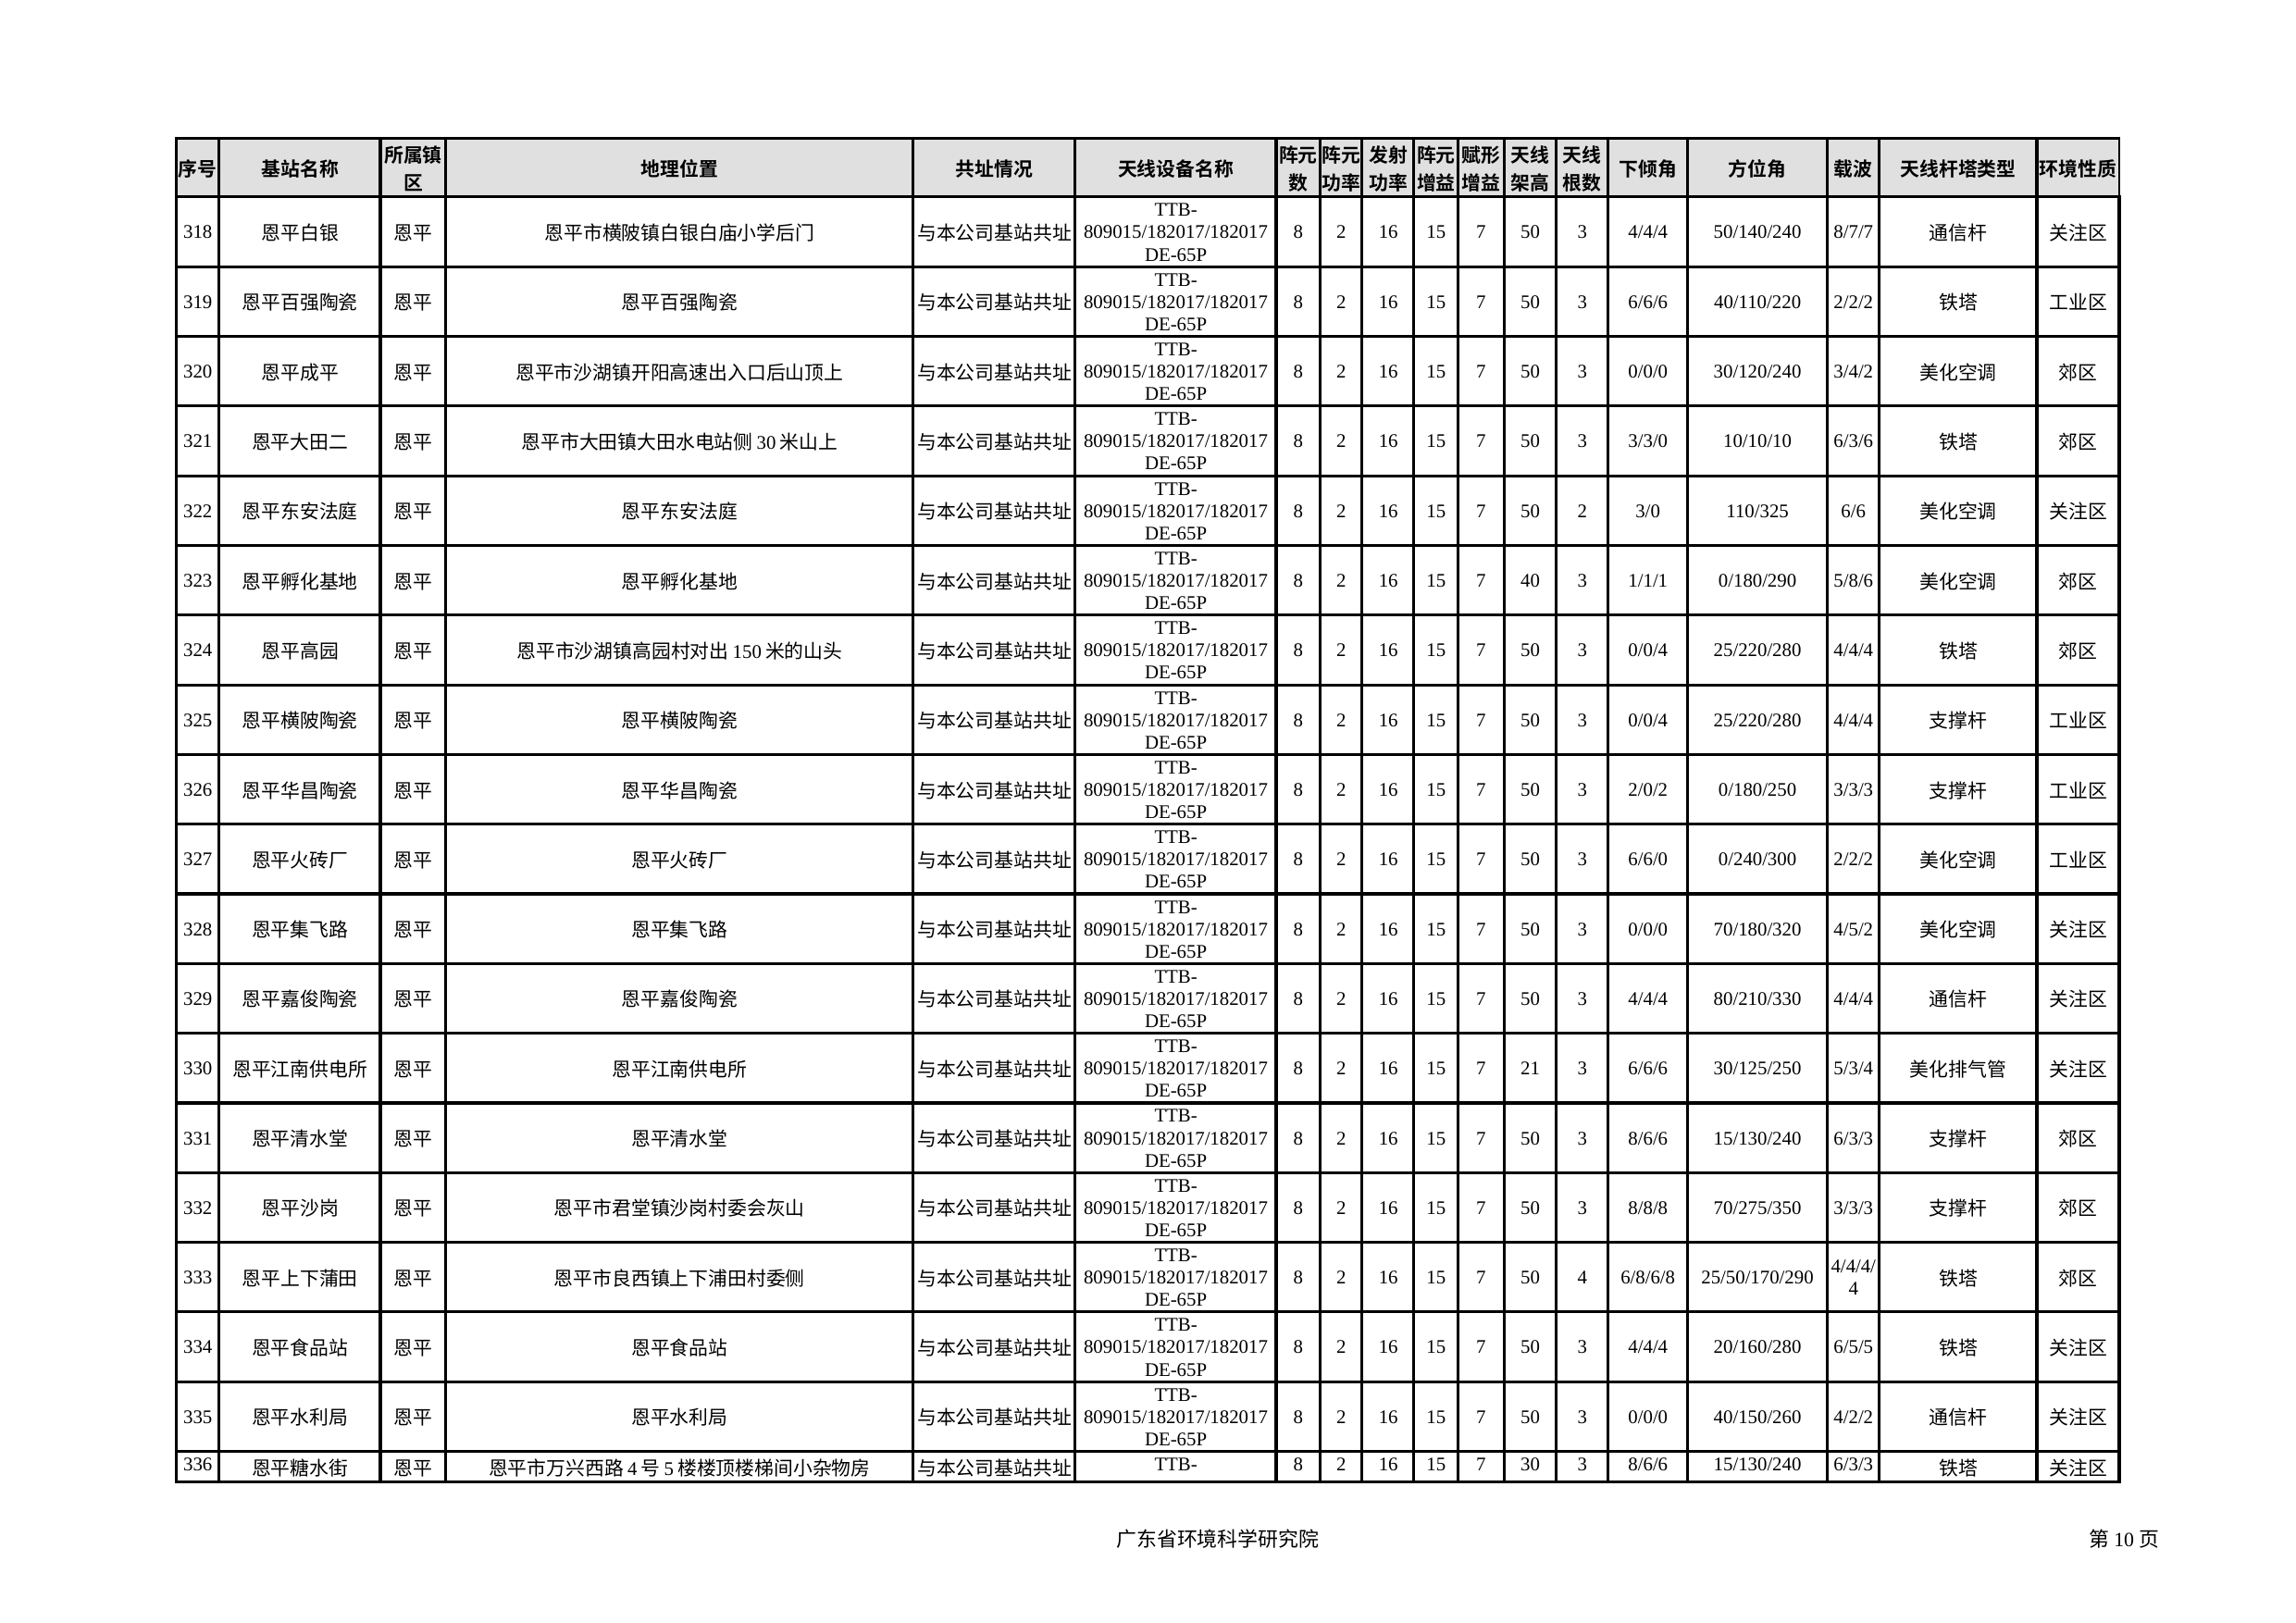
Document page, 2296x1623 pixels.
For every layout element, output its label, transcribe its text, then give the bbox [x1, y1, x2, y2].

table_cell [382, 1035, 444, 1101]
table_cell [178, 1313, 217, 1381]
table_header 阵元 功率 [1322, 140, 1360, 195]
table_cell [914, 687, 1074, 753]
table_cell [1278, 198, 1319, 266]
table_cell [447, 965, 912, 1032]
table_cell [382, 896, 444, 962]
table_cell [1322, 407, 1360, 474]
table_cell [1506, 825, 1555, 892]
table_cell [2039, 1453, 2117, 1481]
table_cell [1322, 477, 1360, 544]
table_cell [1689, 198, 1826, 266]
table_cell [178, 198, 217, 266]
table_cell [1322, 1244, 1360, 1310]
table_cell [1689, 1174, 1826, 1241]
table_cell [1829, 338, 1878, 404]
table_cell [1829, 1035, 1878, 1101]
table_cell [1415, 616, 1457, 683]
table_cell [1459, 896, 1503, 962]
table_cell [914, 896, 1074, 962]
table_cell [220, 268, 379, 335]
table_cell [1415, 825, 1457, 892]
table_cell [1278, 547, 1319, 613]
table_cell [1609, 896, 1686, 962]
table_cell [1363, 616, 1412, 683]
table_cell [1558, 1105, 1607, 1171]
table_header 所属镇区 [382, 140, 444, 195]
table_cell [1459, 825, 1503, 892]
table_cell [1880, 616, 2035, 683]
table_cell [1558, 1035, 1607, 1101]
table_header 下倾角 [1609, 140, 1686, 195]
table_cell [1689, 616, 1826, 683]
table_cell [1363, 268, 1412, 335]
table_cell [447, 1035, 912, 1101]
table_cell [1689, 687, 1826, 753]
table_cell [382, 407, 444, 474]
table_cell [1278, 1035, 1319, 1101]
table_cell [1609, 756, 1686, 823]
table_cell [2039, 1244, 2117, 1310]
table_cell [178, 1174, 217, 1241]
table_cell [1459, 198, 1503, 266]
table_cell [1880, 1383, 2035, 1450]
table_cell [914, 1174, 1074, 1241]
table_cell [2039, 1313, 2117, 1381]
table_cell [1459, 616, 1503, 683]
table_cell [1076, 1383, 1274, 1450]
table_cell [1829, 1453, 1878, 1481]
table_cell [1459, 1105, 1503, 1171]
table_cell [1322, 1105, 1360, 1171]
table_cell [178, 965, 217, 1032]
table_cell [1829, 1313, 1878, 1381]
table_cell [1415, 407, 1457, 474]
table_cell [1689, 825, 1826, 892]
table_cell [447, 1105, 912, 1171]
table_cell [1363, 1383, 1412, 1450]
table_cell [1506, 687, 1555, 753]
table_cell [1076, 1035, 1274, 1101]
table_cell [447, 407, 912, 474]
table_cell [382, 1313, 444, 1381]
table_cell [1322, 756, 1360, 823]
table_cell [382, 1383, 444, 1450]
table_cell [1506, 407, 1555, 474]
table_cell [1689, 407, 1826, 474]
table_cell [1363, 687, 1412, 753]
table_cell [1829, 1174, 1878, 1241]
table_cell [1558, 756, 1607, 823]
table_header 共址情况 [914, 140, 1074, 195]
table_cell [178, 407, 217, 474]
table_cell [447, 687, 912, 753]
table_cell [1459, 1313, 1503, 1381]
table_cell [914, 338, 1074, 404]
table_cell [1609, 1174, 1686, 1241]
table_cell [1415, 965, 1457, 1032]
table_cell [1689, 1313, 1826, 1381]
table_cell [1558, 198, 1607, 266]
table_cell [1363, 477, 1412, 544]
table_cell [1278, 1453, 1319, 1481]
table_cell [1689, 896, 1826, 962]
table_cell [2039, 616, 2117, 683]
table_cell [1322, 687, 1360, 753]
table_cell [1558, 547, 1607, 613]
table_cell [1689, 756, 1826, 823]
table_header 阵元 数 [1278, 140, 1319, 195]
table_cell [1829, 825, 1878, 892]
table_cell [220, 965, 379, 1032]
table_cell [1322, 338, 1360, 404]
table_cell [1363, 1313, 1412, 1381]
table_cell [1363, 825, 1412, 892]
table_header 赋形 增益 [1459, 140, 1503, 195]
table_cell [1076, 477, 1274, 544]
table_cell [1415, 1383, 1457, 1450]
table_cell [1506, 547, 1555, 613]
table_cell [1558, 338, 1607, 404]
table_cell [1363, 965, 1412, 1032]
table_header 载波 [1829, 140, 1878, 195]
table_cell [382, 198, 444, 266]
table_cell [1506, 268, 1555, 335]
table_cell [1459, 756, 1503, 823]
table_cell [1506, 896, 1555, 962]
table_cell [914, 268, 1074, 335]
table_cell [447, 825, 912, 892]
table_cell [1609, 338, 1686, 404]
table_header 发射功率 [1363, 140, 1412, 195]
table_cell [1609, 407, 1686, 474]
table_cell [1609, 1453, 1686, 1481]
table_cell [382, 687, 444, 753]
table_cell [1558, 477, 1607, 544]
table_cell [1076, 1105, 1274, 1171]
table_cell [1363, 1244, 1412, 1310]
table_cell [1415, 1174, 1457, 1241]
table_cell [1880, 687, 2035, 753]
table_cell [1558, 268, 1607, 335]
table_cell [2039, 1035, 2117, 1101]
table_header 基站名称 [220, 140, 379, 195]
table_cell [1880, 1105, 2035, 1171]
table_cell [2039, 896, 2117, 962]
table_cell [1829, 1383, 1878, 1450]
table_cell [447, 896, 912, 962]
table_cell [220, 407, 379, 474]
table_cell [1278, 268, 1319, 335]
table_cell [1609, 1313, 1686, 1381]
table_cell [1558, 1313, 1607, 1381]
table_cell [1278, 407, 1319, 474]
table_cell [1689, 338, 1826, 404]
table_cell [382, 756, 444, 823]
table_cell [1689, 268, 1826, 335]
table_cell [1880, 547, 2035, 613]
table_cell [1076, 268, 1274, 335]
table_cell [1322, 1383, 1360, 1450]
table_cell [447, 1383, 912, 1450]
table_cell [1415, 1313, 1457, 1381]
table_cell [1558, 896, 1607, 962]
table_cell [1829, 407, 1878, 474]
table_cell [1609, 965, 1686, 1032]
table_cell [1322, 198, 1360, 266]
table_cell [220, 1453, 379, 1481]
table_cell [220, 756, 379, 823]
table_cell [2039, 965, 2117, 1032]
table_header 天线 根数 [1558, 140, 1607, 195]
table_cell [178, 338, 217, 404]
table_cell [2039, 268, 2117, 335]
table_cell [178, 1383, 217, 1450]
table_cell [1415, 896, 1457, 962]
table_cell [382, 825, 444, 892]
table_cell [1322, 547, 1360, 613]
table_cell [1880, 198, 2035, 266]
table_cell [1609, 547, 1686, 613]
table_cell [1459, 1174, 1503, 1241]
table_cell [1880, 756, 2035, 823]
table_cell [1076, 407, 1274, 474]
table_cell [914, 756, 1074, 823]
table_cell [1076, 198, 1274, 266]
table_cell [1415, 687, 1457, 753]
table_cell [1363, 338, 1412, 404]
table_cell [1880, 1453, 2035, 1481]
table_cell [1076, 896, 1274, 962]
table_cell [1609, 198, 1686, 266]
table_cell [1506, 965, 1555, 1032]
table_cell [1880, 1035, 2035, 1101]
table_header 天线设备名称 [1076, 140, 1274, 195]
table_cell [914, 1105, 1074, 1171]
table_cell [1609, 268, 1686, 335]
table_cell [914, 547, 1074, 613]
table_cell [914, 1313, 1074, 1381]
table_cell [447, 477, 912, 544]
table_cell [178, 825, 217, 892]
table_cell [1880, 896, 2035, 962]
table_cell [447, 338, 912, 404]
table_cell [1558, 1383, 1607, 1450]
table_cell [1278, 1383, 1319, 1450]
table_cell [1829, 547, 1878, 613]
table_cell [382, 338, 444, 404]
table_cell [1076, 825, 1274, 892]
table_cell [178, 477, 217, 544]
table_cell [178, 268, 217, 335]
table_header 天线杆塔类型 [1880, 140, 2035, 195]
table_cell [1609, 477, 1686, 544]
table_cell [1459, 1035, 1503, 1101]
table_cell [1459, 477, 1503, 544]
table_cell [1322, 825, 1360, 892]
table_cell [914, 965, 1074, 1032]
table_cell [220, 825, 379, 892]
table_header 方位角 [1689, 140, 1826, 195]
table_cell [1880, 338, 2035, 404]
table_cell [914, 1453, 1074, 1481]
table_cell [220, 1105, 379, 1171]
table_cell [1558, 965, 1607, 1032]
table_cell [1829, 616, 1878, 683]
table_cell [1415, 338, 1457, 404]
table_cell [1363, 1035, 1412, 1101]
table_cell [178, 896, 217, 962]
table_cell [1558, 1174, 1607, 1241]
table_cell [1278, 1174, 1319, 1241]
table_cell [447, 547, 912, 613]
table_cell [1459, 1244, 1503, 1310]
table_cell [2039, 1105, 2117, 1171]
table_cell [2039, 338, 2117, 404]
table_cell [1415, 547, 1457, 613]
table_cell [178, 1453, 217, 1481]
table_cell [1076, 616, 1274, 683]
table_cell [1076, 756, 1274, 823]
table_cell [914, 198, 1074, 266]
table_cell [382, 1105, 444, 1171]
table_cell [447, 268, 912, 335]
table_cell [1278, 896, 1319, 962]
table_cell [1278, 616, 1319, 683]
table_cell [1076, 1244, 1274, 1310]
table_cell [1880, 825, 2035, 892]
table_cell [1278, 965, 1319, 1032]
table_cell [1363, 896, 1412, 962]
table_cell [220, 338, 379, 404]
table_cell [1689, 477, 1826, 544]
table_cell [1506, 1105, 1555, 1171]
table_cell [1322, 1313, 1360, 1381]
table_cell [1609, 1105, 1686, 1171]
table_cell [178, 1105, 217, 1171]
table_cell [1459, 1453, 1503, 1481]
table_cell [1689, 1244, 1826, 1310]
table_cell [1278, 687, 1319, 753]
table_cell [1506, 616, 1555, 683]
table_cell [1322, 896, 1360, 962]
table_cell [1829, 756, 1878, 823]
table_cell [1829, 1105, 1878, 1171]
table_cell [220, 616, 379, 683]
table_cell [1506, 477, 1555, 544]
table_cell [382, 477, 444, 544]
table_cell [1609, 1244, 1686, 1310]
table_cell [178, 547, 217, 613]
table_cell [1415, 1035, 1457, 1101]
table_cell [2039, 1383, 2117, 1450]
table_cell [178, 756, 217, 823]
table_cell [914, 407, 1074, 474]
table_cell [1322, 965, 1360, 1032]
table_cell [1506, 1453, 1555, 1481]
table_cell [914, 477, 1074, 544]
table_header 天线 架高 [1506, 140, 1555, 195]
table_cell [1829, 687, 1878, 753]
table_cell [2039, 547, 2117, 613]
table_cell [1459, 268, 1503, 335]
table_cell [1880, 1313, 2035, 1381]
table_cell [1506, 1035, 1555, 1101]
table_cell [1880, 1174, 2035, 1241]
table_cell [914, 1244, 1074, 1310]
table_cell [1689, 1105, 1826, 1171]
table_header 环境性质 [2039, 140, 2118, 195]
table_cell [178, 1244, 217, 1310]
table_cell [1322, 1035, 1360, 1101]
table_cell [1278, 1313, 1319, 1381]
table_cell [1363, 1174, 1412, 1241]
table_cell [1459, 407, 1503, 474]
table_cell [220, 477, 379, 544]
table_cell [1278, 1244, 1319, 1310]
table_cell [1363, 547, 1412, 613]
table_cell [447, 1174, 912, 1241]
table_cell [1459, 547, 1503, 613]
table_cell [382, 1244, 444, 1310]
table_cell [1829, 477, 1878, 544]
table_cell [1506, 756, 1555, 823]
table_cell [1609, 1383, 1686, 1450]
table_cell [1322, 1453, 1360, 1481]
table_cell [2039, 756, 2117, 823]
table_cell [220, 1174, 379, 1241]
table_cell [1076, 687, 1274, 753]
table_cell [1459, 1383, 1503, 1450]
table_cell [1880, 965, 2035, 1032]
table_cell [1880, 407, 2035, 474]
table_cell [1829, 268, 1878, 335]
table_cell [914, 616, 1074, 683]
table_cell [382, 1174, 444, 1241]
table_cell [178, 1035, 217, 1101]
table_header 阵元 增益 [1415, 140, 1457, 195]
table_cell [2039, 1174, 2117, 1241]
table_header 序号 [178, 140, 217, 195]
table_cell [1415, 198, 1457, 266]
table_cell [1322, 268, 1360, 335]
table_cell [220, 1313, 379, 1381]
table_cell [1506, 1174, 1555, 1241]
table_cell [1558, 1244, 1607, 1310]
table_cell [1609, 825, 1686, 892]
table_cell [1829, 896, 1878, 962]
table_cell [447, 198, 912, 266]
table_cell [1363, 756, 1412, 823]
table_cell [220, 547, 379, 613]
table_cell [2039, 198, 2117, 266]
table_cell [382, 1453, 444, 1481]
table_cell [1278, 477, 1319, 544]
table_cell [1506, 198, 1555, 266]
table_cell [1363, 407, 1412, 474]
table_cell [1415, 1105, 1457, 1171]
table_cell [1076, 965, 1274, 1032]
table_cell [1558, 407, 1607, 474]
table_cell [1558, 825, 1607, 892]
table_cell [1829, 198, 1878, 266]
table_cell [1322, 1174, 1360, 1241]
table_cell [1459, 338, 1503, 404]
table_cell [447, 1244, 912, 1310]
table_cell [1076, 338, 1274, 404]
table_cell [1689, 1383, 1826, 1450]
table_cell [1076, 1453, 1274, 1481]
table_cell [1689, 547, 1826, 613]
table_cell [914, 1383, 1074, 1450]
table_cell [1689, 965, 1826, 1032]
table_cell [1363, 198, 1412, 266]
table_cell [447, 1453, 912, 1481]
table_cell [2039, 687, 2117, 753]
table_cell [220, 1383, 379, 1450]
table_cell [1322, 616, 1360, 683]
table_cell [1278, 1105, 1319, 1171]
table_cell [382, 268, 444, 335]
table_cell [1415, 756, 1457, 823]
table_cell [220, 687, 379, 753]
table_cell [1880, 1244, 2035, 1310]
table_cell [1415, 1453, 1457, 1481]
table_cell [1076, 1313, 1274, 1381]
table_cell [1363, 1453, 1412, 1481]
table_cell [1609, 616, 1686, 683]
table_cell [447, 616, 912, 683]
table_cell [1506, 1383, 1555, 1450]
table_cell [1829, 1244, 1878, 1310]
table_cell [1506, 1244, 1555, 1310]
table_header 地理位置 [447, 140, 912, 195]
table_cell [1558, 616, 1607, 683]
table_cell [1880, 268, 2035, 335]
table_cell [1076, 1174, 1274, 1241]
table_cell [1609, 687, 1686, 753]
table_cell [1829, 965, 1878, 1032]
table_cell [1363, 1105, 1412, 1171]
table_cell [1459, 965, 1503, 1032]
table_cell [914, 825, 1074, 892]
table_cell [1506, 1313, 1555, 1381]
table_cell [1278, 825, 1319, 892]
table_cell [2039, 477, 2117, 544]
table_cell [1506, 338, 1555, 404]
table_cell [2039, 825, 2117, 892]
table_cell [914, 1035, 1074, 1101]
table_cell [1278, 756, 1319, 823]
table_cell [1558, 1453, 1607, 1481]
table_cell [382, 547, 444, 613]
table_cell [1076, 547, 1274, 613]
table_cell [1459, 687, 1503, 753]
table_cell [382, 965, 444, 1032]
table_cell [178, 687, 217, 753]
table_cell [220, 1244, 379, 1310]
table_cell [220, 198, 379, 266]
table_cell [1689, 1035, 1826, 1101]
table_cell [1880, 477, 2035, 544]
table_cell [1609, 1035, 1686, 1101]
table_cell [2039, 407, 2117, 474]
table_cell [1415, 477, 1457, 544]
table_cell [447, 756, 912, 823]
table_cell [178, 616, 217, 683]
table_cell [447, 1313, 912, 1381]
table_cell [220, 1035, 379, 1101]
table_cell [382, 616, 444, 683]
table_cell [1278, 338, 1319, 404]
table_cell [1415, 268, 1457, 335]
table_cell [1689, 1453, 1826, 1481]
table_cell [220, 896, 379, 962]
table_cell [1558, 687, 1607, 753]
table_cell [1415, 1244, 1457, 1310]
